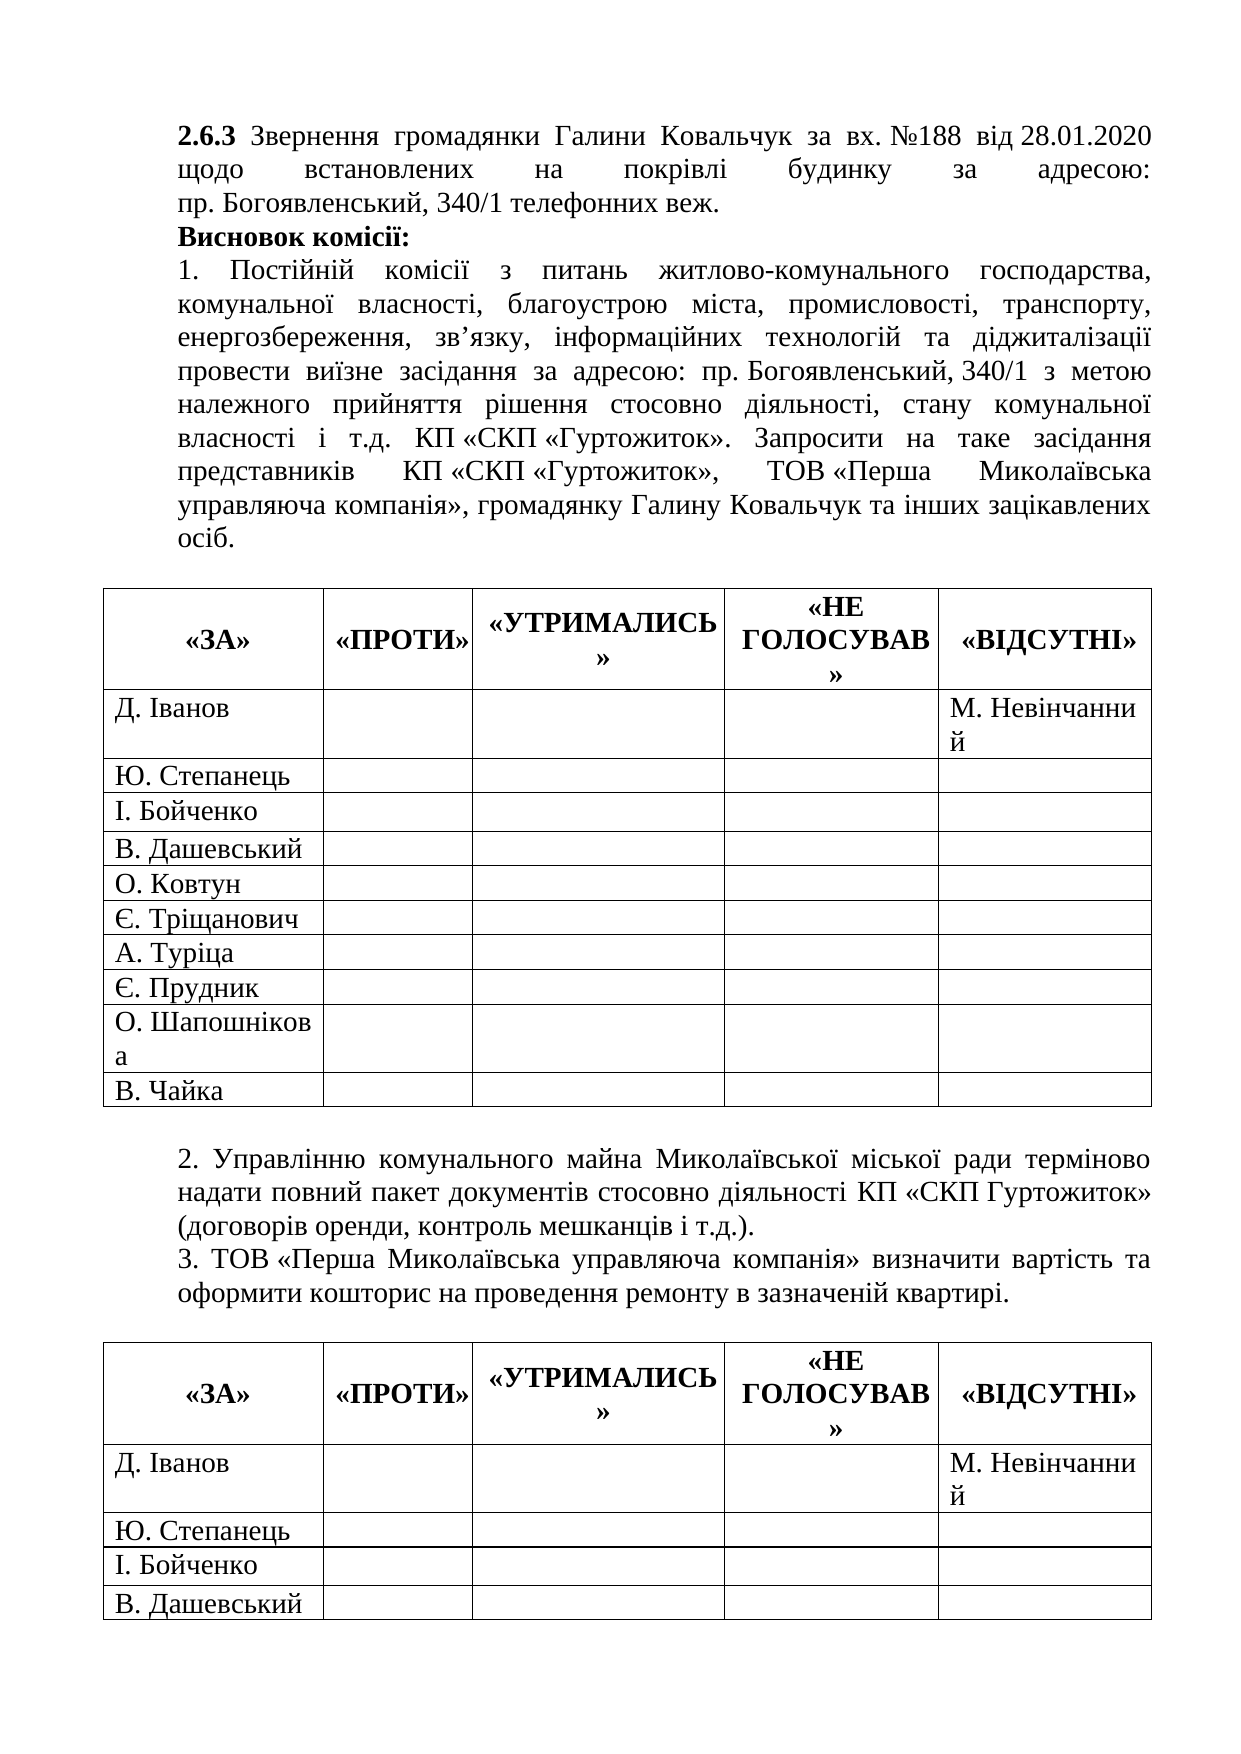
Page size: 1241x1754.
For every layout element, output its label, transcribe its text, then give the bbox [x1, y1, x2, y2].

table_header «ВІДСУТНІ» [939, 589, 1151, 689]
table_cell [725, 793, 938, 831]
table_cell [939, 1586, 1151, 1619]
table_cell [473, 901, 724, 934]
table_cell І. Бойченко [104, 1548, 323, 1585]
table_cell [725, 1445, 938, 1512]
table_header «УТРИМАЛИСЬ» [473, 1343, 724, 1444]
table_cell В. Дашевський [104, 832, 323, 865]
table_cell [473, 832, 724, 865]
table_cell [324, 1445, 472, 1512]
table_cell [939, 759, 1151, 792]
table_cell [324, 690, 472, 757]
table_cell [725, 690, 938, 757]
table_cell [725, 970, 938, 1003]
table_cell Є. Прудник [104, 970, 323, 1003]
table_cell М. Невінчанний [939, 690, 1151, 757]
table_cell [725, 1548, 938, 1585]
table_cell Ю. Степанець [104, 759, 323, 792]
table_cell [939, 901, 1151, 934]
table_cell [473, 793, 724, 831]
table_cell [324, 832, 472, 865]
table_cell [939, 1548, 1151, 1585]
table_cell О. Ковтун [104, 866, 323, 900]
table_cell [473, 935, 724, 969]
table_header «ЗА» [104, 589, 323, 689]
table_cell [324, 793, 472, 831]
table_cell [473, 1005, 724, 1072]
table_cell [473, 759, 724, 792]
text 1. Постійній комісії з питань житлово-комунального господарства, комунальної власності, благоустрою міста, промисловості, транспорту, енергозбереження, зв’язку, інформаційних технологій та діджиталізації провести виїзне засідання за адресою: пр. Богоявленський, 340/1 з метою належного прийняття рішення стосовно діяльності, стану комунальної власності і т.д. КП «СКП «Гуртожиток». Запросити на таке засідання представників КП «СКП «Гуртожиток», ТОВ «Перша Миколаївська управляюча компанія», громадянку Галину Ковальчук та інших зацікавлених осіб. [177, 252, 1152, 554]
table_cell М. Невінчанний [939, 1445, 1151, 1512]
table_cell [939, 970, 1151, 1003]
table_cell [725, 935, 938, 969]
table_cell [939, 832, 1151, 865]
text 2.6.3 Звернення громадянки Галини Ковальчук за вх. №188 від 28.01.2020 щодо встановлених на покрівлі будинку за адресою: пр. Богоявленський, 340/1 телефонних веж. [177, 118, 1152, 219]
table_cell О. Шапошнікова [104, 1005, 323, 1072]
table_cell [324, 935, 472, 969]
table_cell [324, 866, 472, 900]
table_cell [473, 1548, 724, 1585]
table_cell [473, 1586, 724, 1619]
table_cell Д. Іванов [104, 1445, 323, 1512]
table_cell [939, 935, 1151, 969]
table_cell [473, 1513, 724, 1546]
table_cell [725, 1005, 938, 1072]
table_header «УТРИМАЛИСЬ» [473, 589, 724, 689]
table_cell [939, 1513, 1151, 1546]
table_cell [939, 793, 1151, 831]
text 3. ТОВ «Перша Миколаївська управляюча компанія» визначити вартість та оформити кошторис на проведення ремонту в зазначеній квартирі. [177, 1241, 1152, 1308]
table_cell Є. Тріщанович [104, 901, 323, 934]
table_cell Д. Іванов [104, 690, 323, 757]
table_cell [324, 1548, 472, 1585]
table_header «ПРОТИ» [324, 589, 472, 689]
table_cell [725, 866, 938, 900]
table_header «НЕ ГОЛОСУВАВ» [725, 589, 938, 689]
table_cell [939, 1005, 1151, 1072]
table_cell [473, 690, 724, 757]
table_cell [725, 1073, 938, 1106]
table_cell [473, 866, 724, 900]
table_cell [473, 1073, 724, 1106]
text Висновок комісії: [177, 219, 1152, 252]
table_cell [725, 1586, 938, 1619]
table_cell [324, 1005, 472, 1072]
table_cell А. Туріца [104, 935, 323, 969]
table_cell І. Бойченко [104, 793, 323, 831]
table_header «ВІДСУТНІ» [939, 1343, 1151, 1444]
text 2. Управлінню комунального майна Миколаївської міської ради терміново надати повний пакет документів стосовно діяльності КП «СКП Гуртожиток» (договорів оренди, контроль мешканців і т.д.). [177, 1141, 1152, 1241]
table_cell [324, 1586, 472, 1619]
table_cell [939, 866, 1151, 900]
table_cell [324, 901, 472, 934]
table_cell [324, 970, 472, 1003]
table_cell [324, 1513, 472, 1546]
table_cell [939, 1073, 1151, 1106]
table_cell [324, 1073, 472, 1106]
table_cell Ю. Степанець [104, 1513, 323, 1546]
table_cell [473, 970, 724, 1003]
table_header «НЕ ГОЛОСУВАВ» [725, 1343, 938, 1444]
table_cell В. Чайка [104, 1073, 323, 1106]
table_cell [725, 1513, 938, 1546]
table_cell [725, 901, 938, 934]
table_header «ЗА» [104, 1343, 323, 1444]
table_cell В. Дашевський [104, 1586, 323, 1619]
table_cell [324, 759, 472, 792]
table_header «ПРОТИ» [324, 1343, 472, 1444]
table_cell [473, 1445, 724, 1512]
table_cell [725, 832, 938, 865]
table_cell [725, 759, 938, 792]
